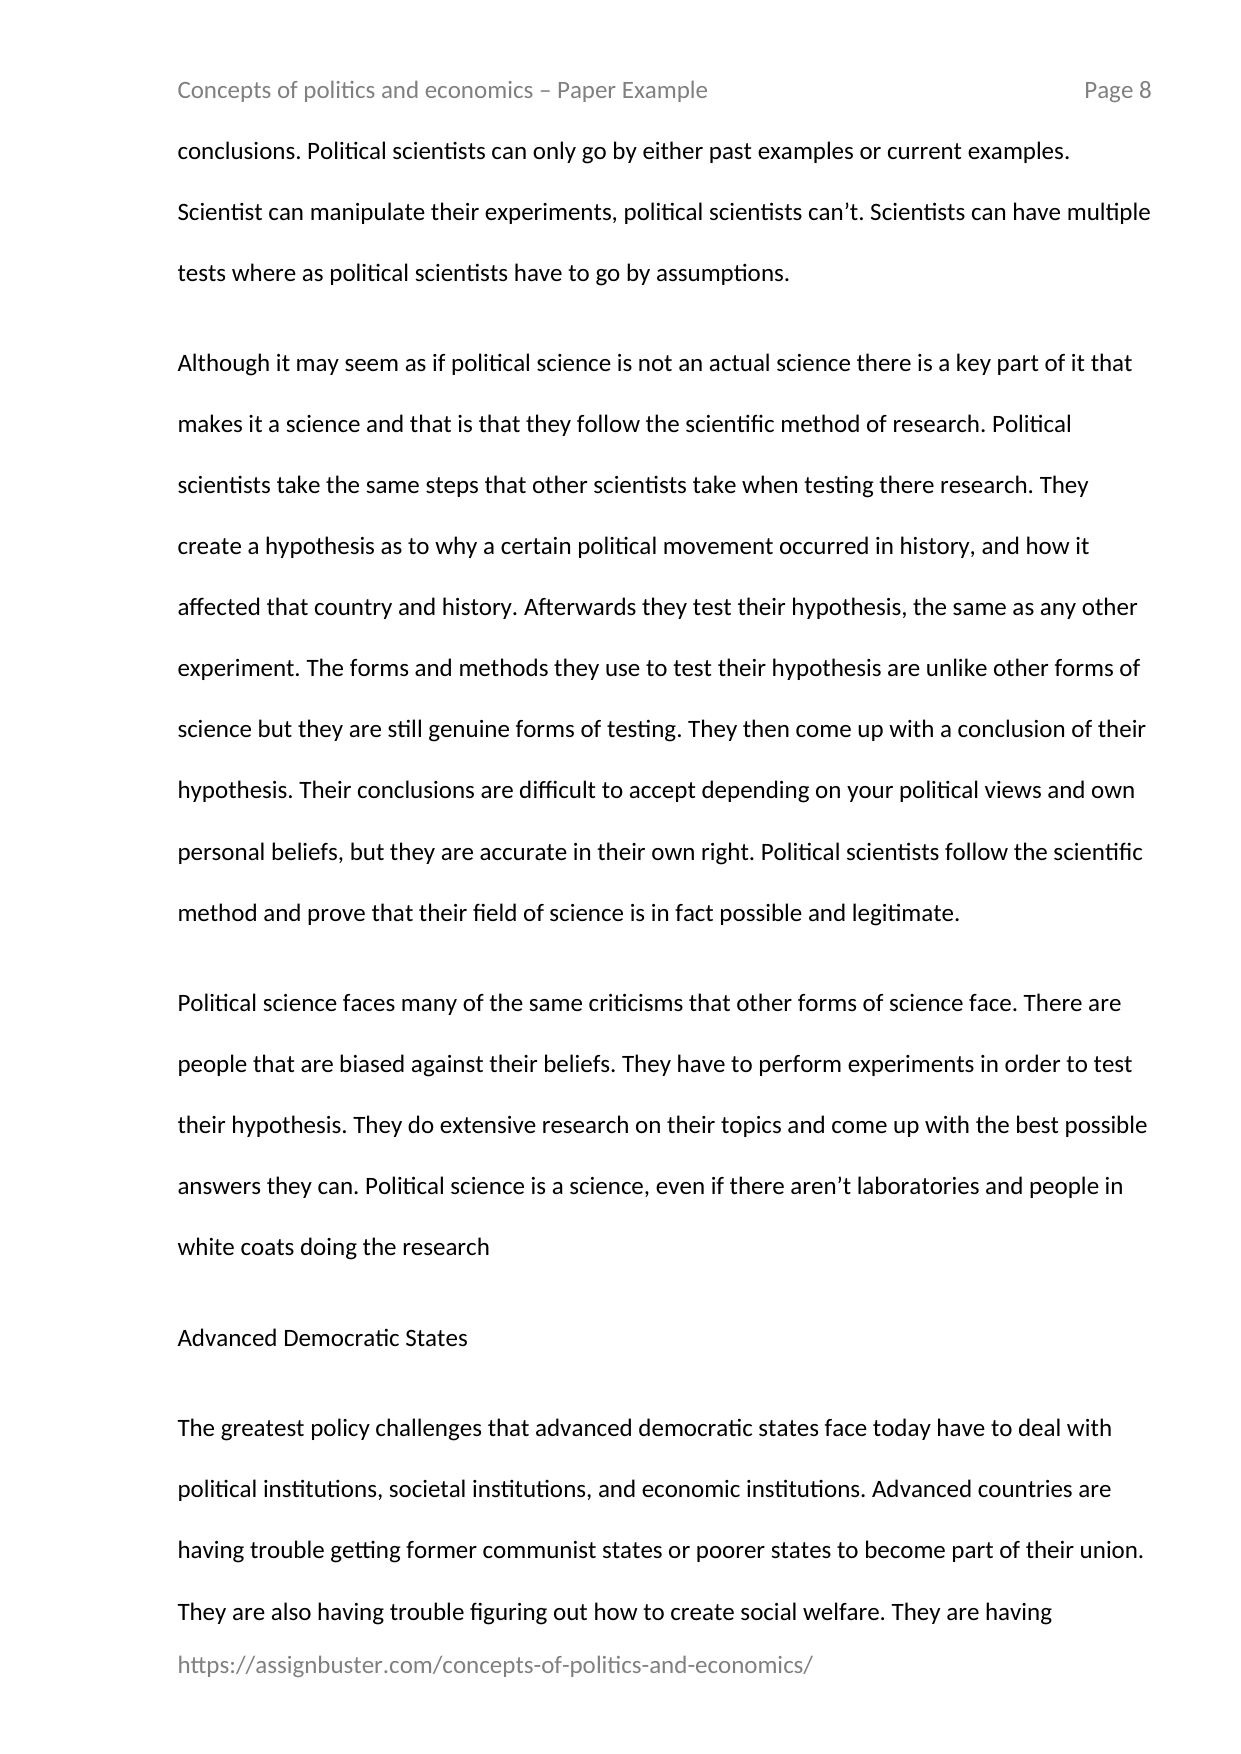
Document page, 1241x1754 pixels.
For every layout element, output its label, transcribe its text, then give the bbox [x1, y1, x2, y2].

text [177, 135, 1152, 287]
text Although it may seem as if political science is not an actual science there is a key part of it that makes it a science and that is that they follow the scientific method of research. Political scientists take the same steps that other scientists take when testing there research. They create a hypothesis as to why a certain political movement occurred in history, and how it affected that country and history. Afterwards they test their hypothesis, the same as any other experiment. The forms and methods they use to test their hypothesis are unlike other forms of science but they are still genuine forms of testing. They then come up with a conclusion of their hypothesis. Their conclusions are difficult to accept depending on your political views and own personal beliefs, but they are accurate in their own right. Political scientists follow the scientific method and prove that their field of science is in fact possible and legitimate. [177, 347, 1152, 927]
text Advanced Democratic States [177, 1322, 1152, 1352]
text Political science faces many of the same criticisms that other forms of science face. There are people that are biased against their beliefs. They have to perform experiments in order to test their hypothesis. They do extensive research on their topics and come up with the best possible answers they can. Political science is a science, even if there aren’t laboratories and people in white coats doing the research [177, 987, 1152, 1262]
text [177, 1412, 1152, 1626]
